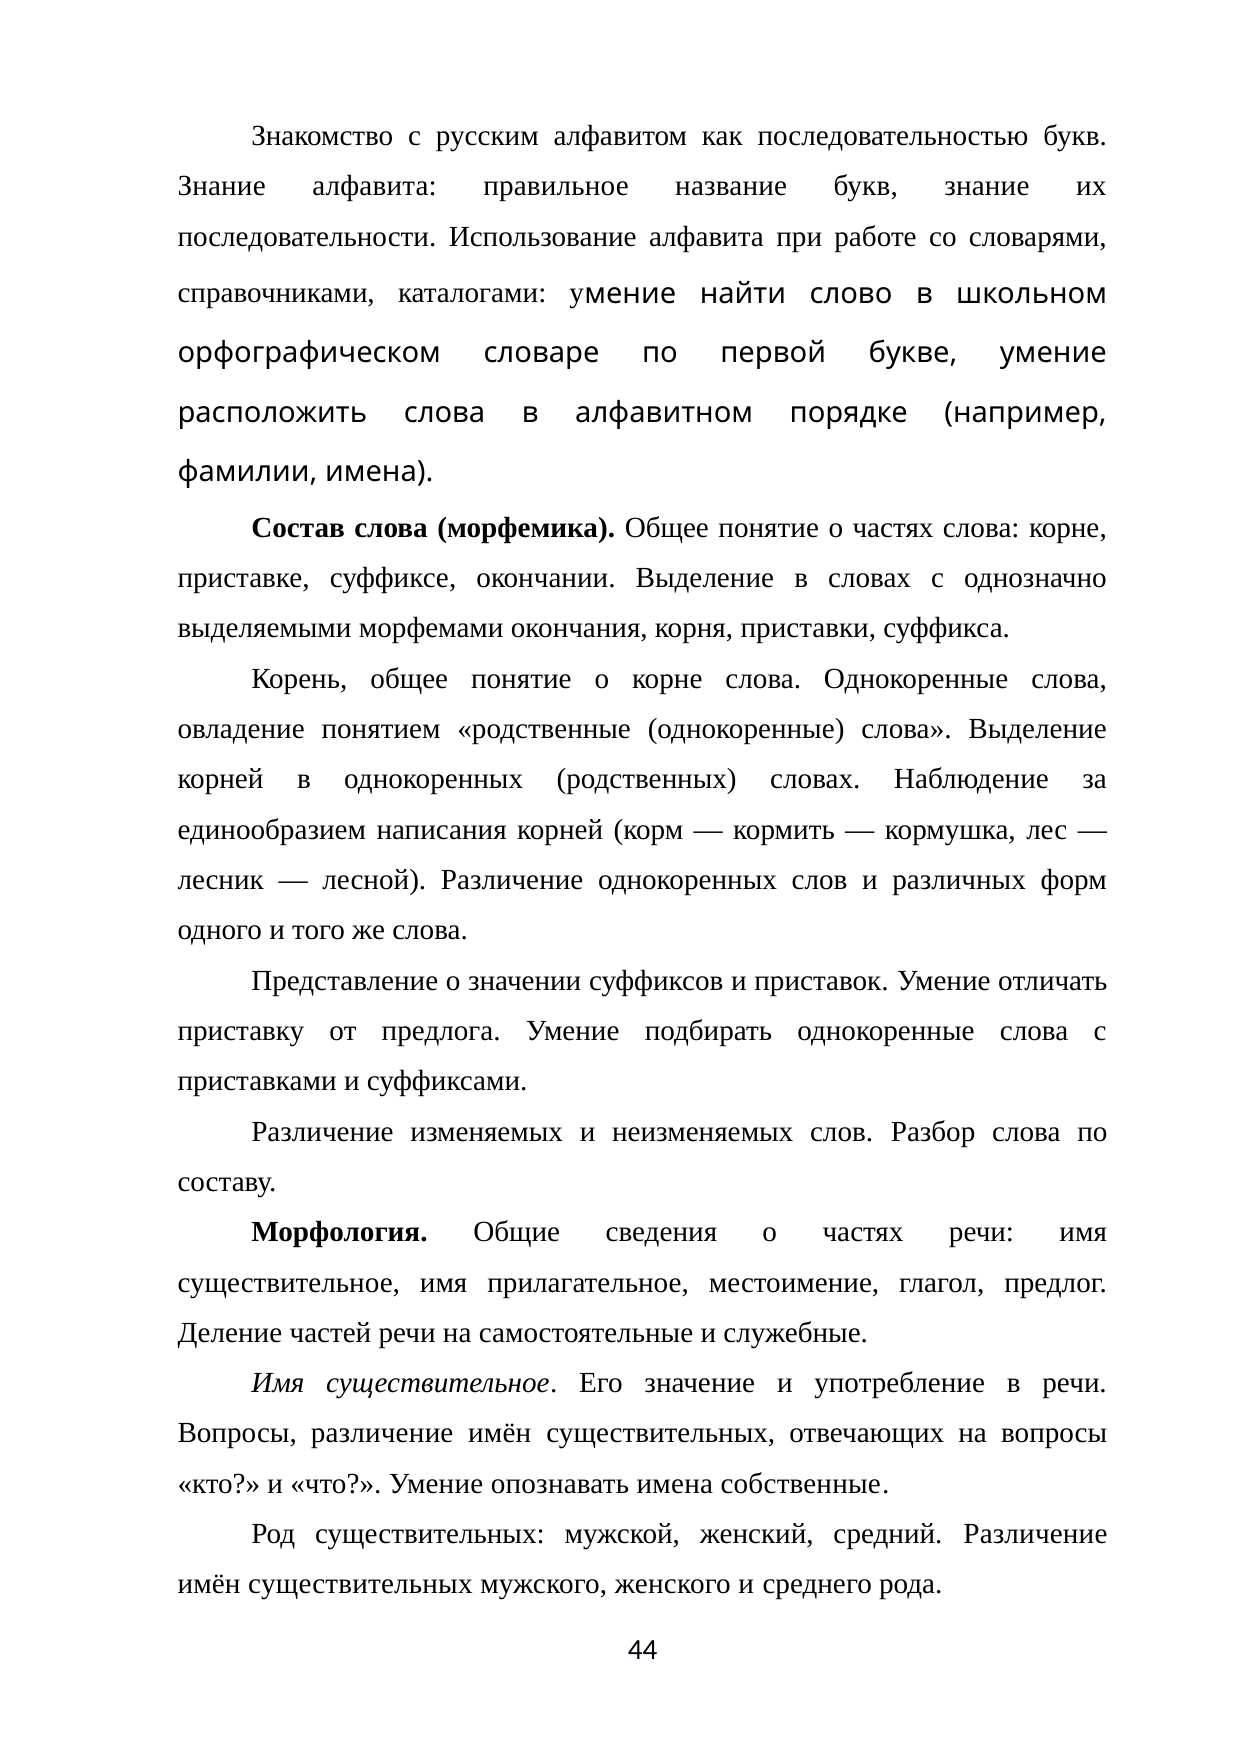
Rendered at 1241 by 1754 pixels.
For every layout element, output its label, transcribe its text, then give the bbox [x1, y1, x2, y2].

text Различение изменяемых и неизменяемых слов. Разбор слова по составу. [177, 1114, 1107, 1198]
text Состав слова (морфемика). Общее понятие о частях слова: корне, приставке, суффиксе, окончании. Выделение в словах с однозначно выделяемыми морфемами окончания, корня, приставки, суффикса. [177, 510, 1107, 644]
text Имя существительное. Его значение и употребление в речи. Вопросы, различение имён существительных, отвечающих на вопросы «кто?» и «что?». Умение опознавать имена собственные. [177, 1365, 1107, 1499]
text Корень, общее понятие о корне слова. Однокоренные слова, овладение понятием «родственные (однокоренные) слова». Выделение корней в однокоренных (родственных) словах. Наблюдение за единообразием написания корней (корм — кормить — кормушка, лес — лесник — лесной). Различение однокоренных слов и различных форм одного и того же слова. [177, 661, 1107, 946]
text Знакомство с русским алфавитом как последовательностью букв. Знание алфавита: правильное название букв, знание их последовательности. Использование алфавита при работе со словарями, справочниками, каталогами: умение найти слово в школьном орфографическом словаре по первой букве, умение расположить слова в алфавитном порядке (например, фамилии, имена). [177, 118, 1107, 490]
text Род существительных: мужской, женский, средний. Различение имён существительных мужского, женского и среднего рода. [177, 1516, 1107, 1600]
text Представление о значении суффиксов и приставок. Умение отличать приставку от предлога. Умение подбирать однокоренные слова с приставками и суффиксами. [177, 963, 1107, 1097]
text Морфология. Общие сведения о частях речи: имя существительное, имя прилагательное, местоимение, глагол, предлог. Деление частей речи на самостоятельные и служебные. [177, 1214, 1107, 1348]
